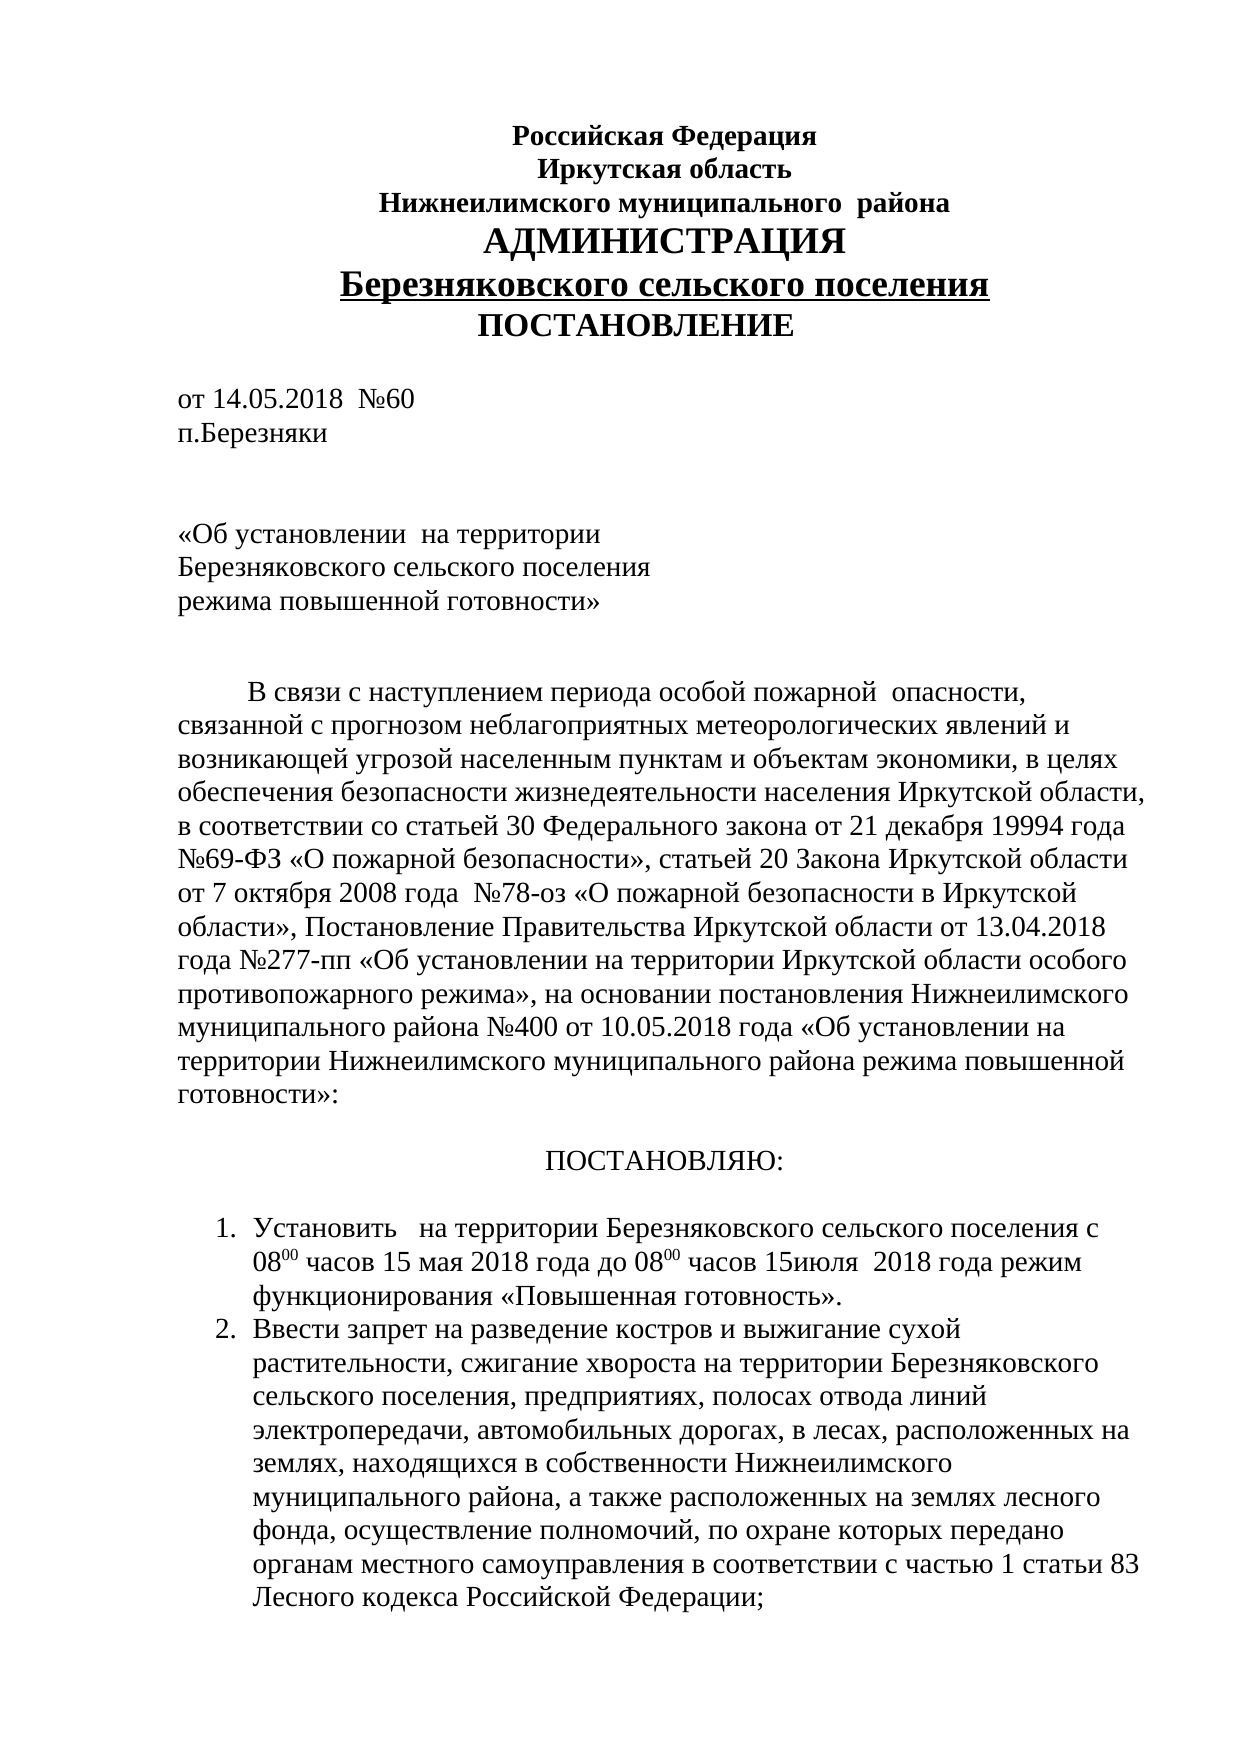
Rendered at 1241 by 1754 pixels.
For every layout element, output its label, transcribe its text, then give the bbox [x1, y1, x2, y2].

text В связи с наступлением периода особой пожарной опасности, связанной с прогнозом неблагоприятных метеорологических явлений и возникающей угрозой населенным пунктам и объектам экономики, в целях обеспечения безопасности жизнедеятельности населения Иркутской области, в соответствии со статьей 30 Федерального закона от 21 декабря 19994 года №69-ФЗ «О пожарной безопасности», статьей 20 Закона Иркутской области от 7 октября 2008 года №78-оз «О пожарной безопасности в Иркутской области», Постановление Правительства Иркутской области от 13.04.2018 года №277-пп «Об установлении на территории Иркутской области особого противопожарного режима», на основании постановления Нижнеилимского муниципального района №400 от 10.05.2018 года «Об установлении на территории Нижнеилимского муниципального района режима повышенной готовности»: [177, 674, 1152, 1110]
text режима повышенной готовности» [177, 583, 1152, 616]
text Березняковского сельского поселения [177, 549, 1152, 583]
text Российская Федерация [177, 118, 1152, 152]
text п.Березняки [177, 415, 1152, 449]
text АДМИНИСТРАЦИЯ [177, 219, 1152, 262]
text ПОСТАНОВЛЕНИЕ [177, 305, 1152, 343]
text от 14.05.2018 №60 [177, 382, 1152, 415]
text ПОСТАНОВЛЯЮ: [177, 1143, 1152, 1177]
list Ввести запрет на разведение костров и выжигание сухой растительности, сжигание хвороста на территории Березняковского сельского поселения, предприятиях, полосах отвода линий электропередачи, автомобильных дорогах, в лесах, расположенных на землях, находящихся в собственности Нижнеилимского муниципального района, а также расположенных на землях лесного фонда, осуществление полномочий, по охране которых передано органам местного самоуправления в соответствии с частью 1 статьи 83 Лесного кодекса Российской Федерации; [215, 1311, 1152, 1613]
text Березняковского сельского поселения [177, 262, 1152, 305]
list Установить на территории Березняковского сельского поселения с 0800 часов 15 мая 2018 года до 0800 часов 15июля 2018 года режим функционирования «Повышенная готовность». [215, 1211, 1152, 1311]
text Нижнеилимского муниципального района [177, 185, 1152, 219]
text Иркутская область [177, 152, 1152, 185]
text «Об установлении на территории [177, 516, 1152, 549]
